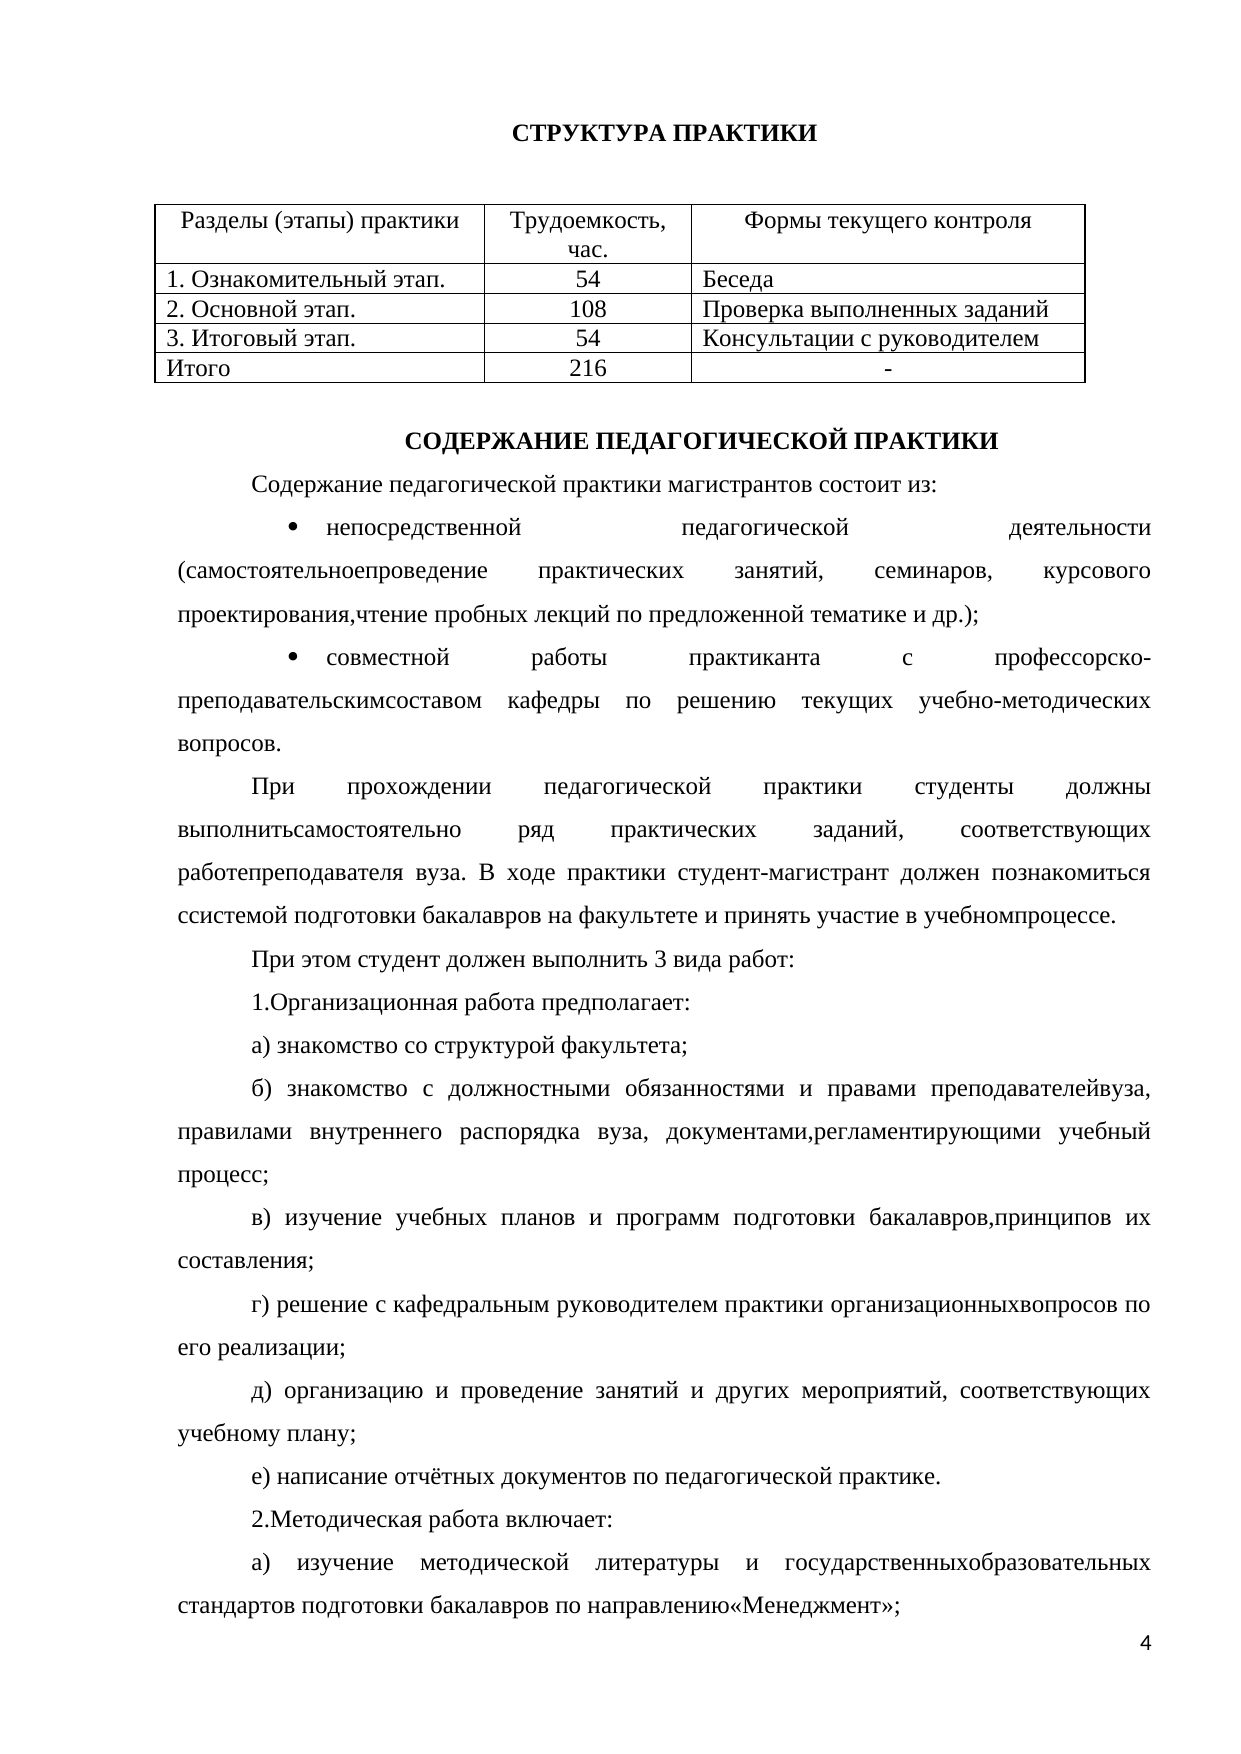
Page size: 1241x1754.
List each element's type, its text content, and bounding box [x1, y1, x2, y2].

table_cell Консультации с руководителем [692, 324, 1084, 352]
table_header Трудоемкость, час. [485, 205, 691, 263]
table_cell - [692, 353, 1084, 382]
list непосредственной педагогической деятельности (самостоятельноепроведение практических занятий, семинаров, курсового проектирования,чтение пробных лекций по предложенной тематике и др.); [177, 512, 1152, 627]
text д) организацию и проведение занятий и других мероприятий, соответствующих учебному плану; [177, 1375, 1152, 1447]
table_cell 108 [485, 294, 691, 322]
table_header Разделы (этапы) практики [156, 205, 484, 263]
table_cell Проверка выполненных заданий [692, 294, 1084, 322]
text г) решение с кафедральным руководителем практики организационныхвопросов по его реализации; [177, 1289, 1152, 1361]
table_cell 3. Итоговый этап. [156, 324, 484, 352]
table_cell 2. Основной этап. [156, 294, 484, 322]
list совместной работы практиканта с профессорско-преподавательскимсоставом кафедры по решению текущих учебно-методических вопросов. [177, 642, 1152, 757]
table_cell 54 [485, 264, 691, 293]
text При этом студент должен выполнить 3 вида работ: [177, 944, 1152, 972]
table_cell 216 [485, 353, 691, 382]
table_header Формы текущего контроля [692, 205, 1084, 263]
table_cell 1. Ознакомительный этап. [156, 264, 484, 293]
text 2.Методическая работа включает: [177, 1504, 1152, 1533]
table_cell Итого [156, 353, 484, 382]
text При прохождении педагогической практики студенты должны выполнитьсамостоятельно ряд практических заданий, соответствующих работепреподавателя вуза. В ходе практики студент-магистрант должен познакомиться ссистемой подготовки бакалавров на факультете и принять участие в учебномпроцессе. [177, 771, 1152, 929]
text а) изучение методической литературы и государственныхобразовательных стандартов подготовки бакалавров по направлению«Менеджмент»; [177, 1547, 1152, 1619]
table_cell 54 [485, 324, 691, 352]
text в) изучение учебных планов и программ подготовки бакалавров,принципов их составления; [177, 1202, 1152, 1274]
text Структура практики [177, 118, 1152, 147]
table_cell Беседа [692, 264, 1084, 293]
text а) знакомство со структурой факультета; [177, 1030, 1152, 1059]
text б) знакомство с должностными обязанностями и правами преподавателейвуза, правилами внутреннего распорядка вуза, документами,регламентирующими учебный процесс; [177, 1073, 1152, 1188]
text е) написание отчётных документов по педагогической практике. [177, 1461, 1152, 1490]
text СОДЕРЖАНИЕ ПЕДАГОГИЧЕСКОЙ ПРАКТИКИ [177, 426, 1152, 455]
text Содержание педагогической практики магистрантов состоит из: [177, 469, 1152, 498]
text 1.Организационная работа предполагает: [177, 987, 1152, 1016]
